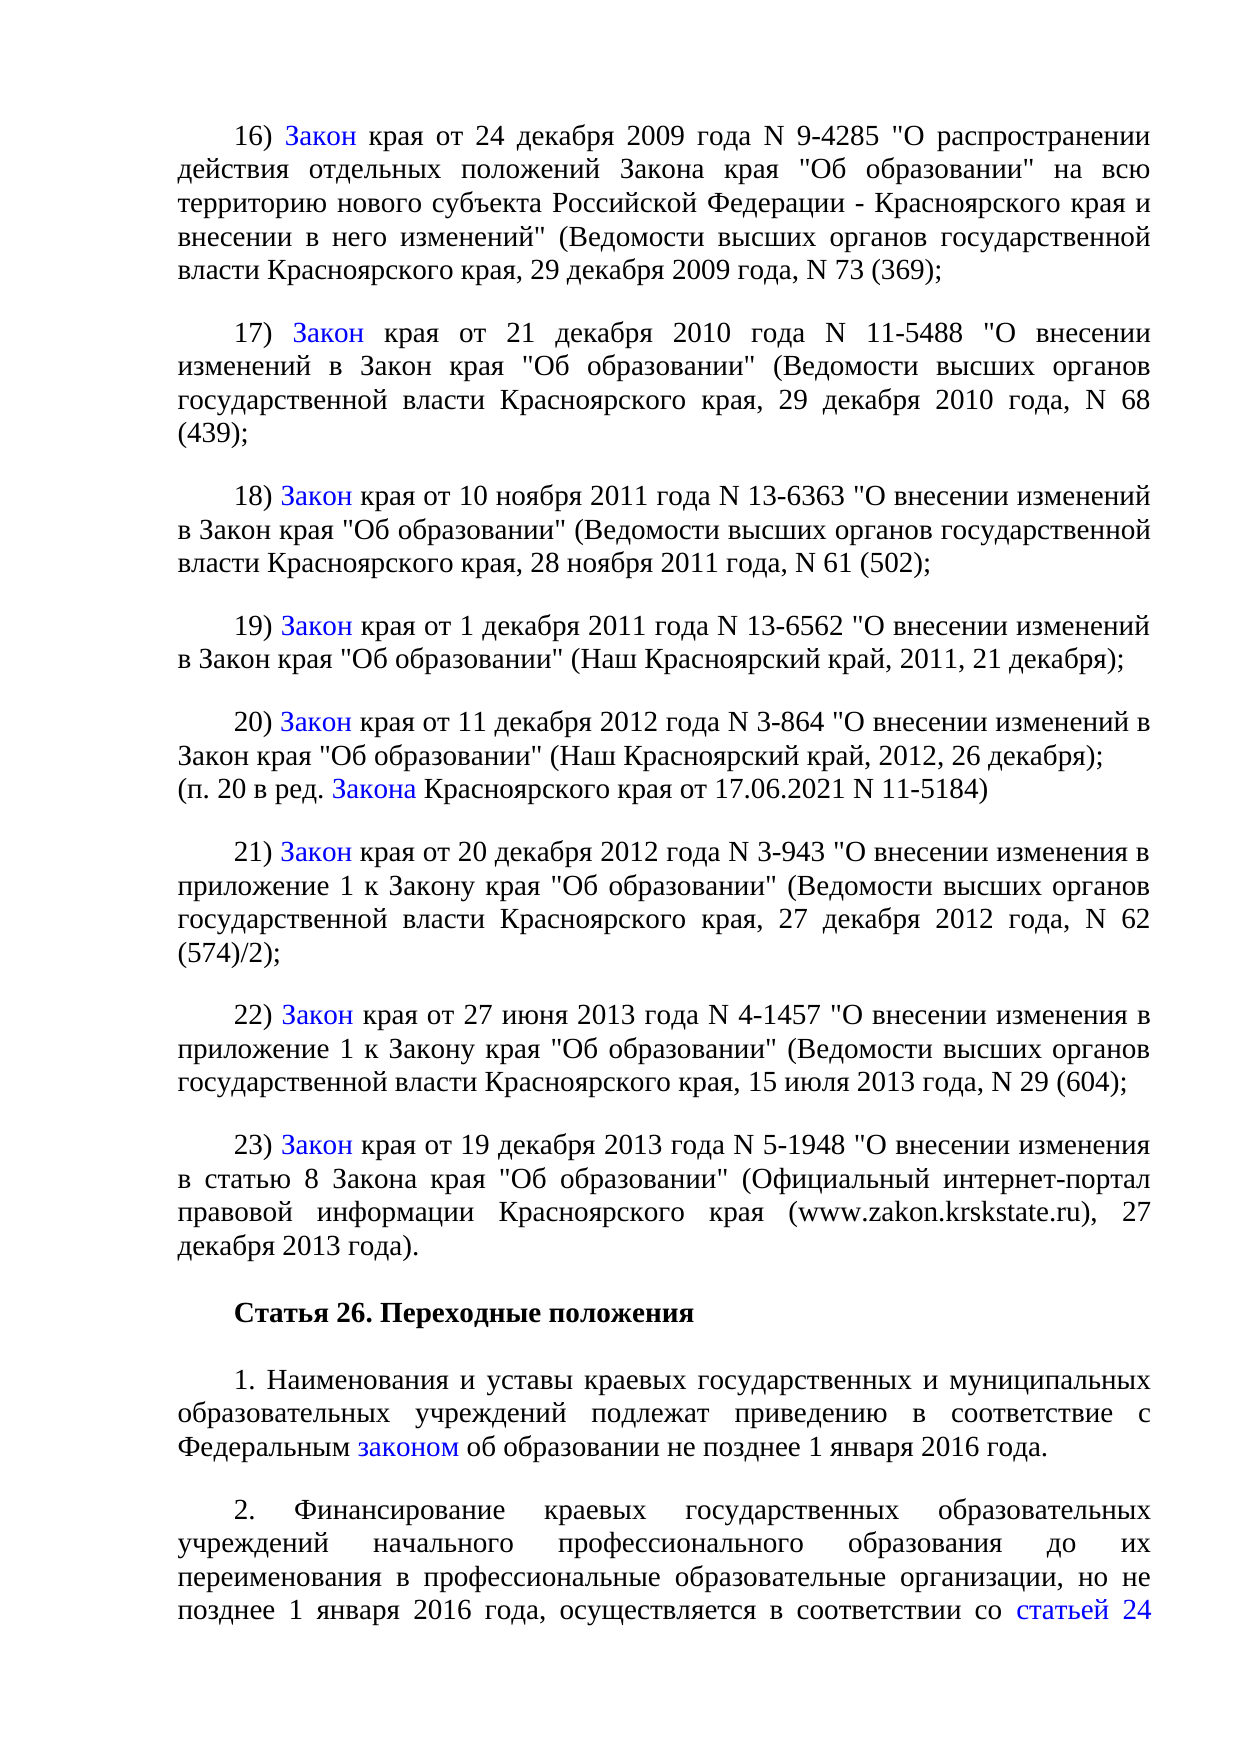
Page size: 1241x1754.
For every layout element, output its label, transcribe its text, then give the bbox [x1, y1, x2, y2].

text (п. 20 в ред. Закона Красноярского края от 17.06.2021 N 11-5184) [177, 771, 1152, 805]
text 22) Закон края от 27 июня 2013 года N 4-1457 "О внесении изменения в приложение 1 к Закону края "Об образовании" (Ведомости высших органов государственной власти Красноярского края, 15 июля 2013 года, N 29 (604); [177, 997, 1152, 1098]
text 20) Закон края от 11 декабря 2012 года N 3-864 "О внесении изменений в Закон края "Об образовании" (Наш Красноярский край, 2012, 26 декабря); [177, 704, 1152, 771]
text 23) Закон края от 19 декабря 2013 года N 5-1948 "О внесении изменения в статью 8 Закона края "Об образовании" (Официальный интернет-портал правовой информации Красноярского края (www.zakon.krskstate.ru), 27 декабря 2013 года). [177, 1127, 1152, 1261]
text 1. Наименования и уставы краевых государственных и муниципальных образовательных учреждений подлежат приведению в соответствие с Федеральным законом об образовании не позднее 1 января 2016 года. [177, 1362, 1152, 1463]
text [177, 1492, 1152, 1626]
text 16) Закон края от 24 декабря 2009 года N 9-4285 "О распространении действия отдельных положений Закона края "Об образовании" на всю территорию нового субъекта Российской Федерации - Красноярского края и внесении в него изменений" (Ведомости высших органов государственной власти Красноярского края, 29 декабря 2009 года, N 73 (369); [177, 118, 1152, 286]
title Статья 26. Переходные положения [177, 1295, 1152, 1328]
text 19) Закон края от 1 декабря 2011 года N 13-6562 "О внесении изменений в Закон края "Об образовании" (Наш Красноярский край, 2011, 21 декабря); [177, 608, 1152, 675]
text 18) Закон края от 10 ноября 2011 года N 13-6363 "О внесении изменений в Закон края "Об образовании" (Ведомости высших органов государственной власти Красноярского края, 28 ноября 2011 года, N 61 (502); [177, 478, 1152, 579]
text 17) Закон края от 21 декабря 2010 года N 11-5488 "О внесении изменений в Закон края "Об образовании" (Ведомости высших органов государственной власти Красноярского края, 29 декабря 2010 года, N 68 (439); [177, 315, 1152, 449]
text 21) Закон края от 20 декабря 2012 года N 3-943 "О внесении изменения в приложение 1 к Закону края "Об образовании" (Ведомости высших органов государственной власти Красноярского края, 27 декабря 2012 года, N 62 (574)/2); [177, 834, 1152, 968]
